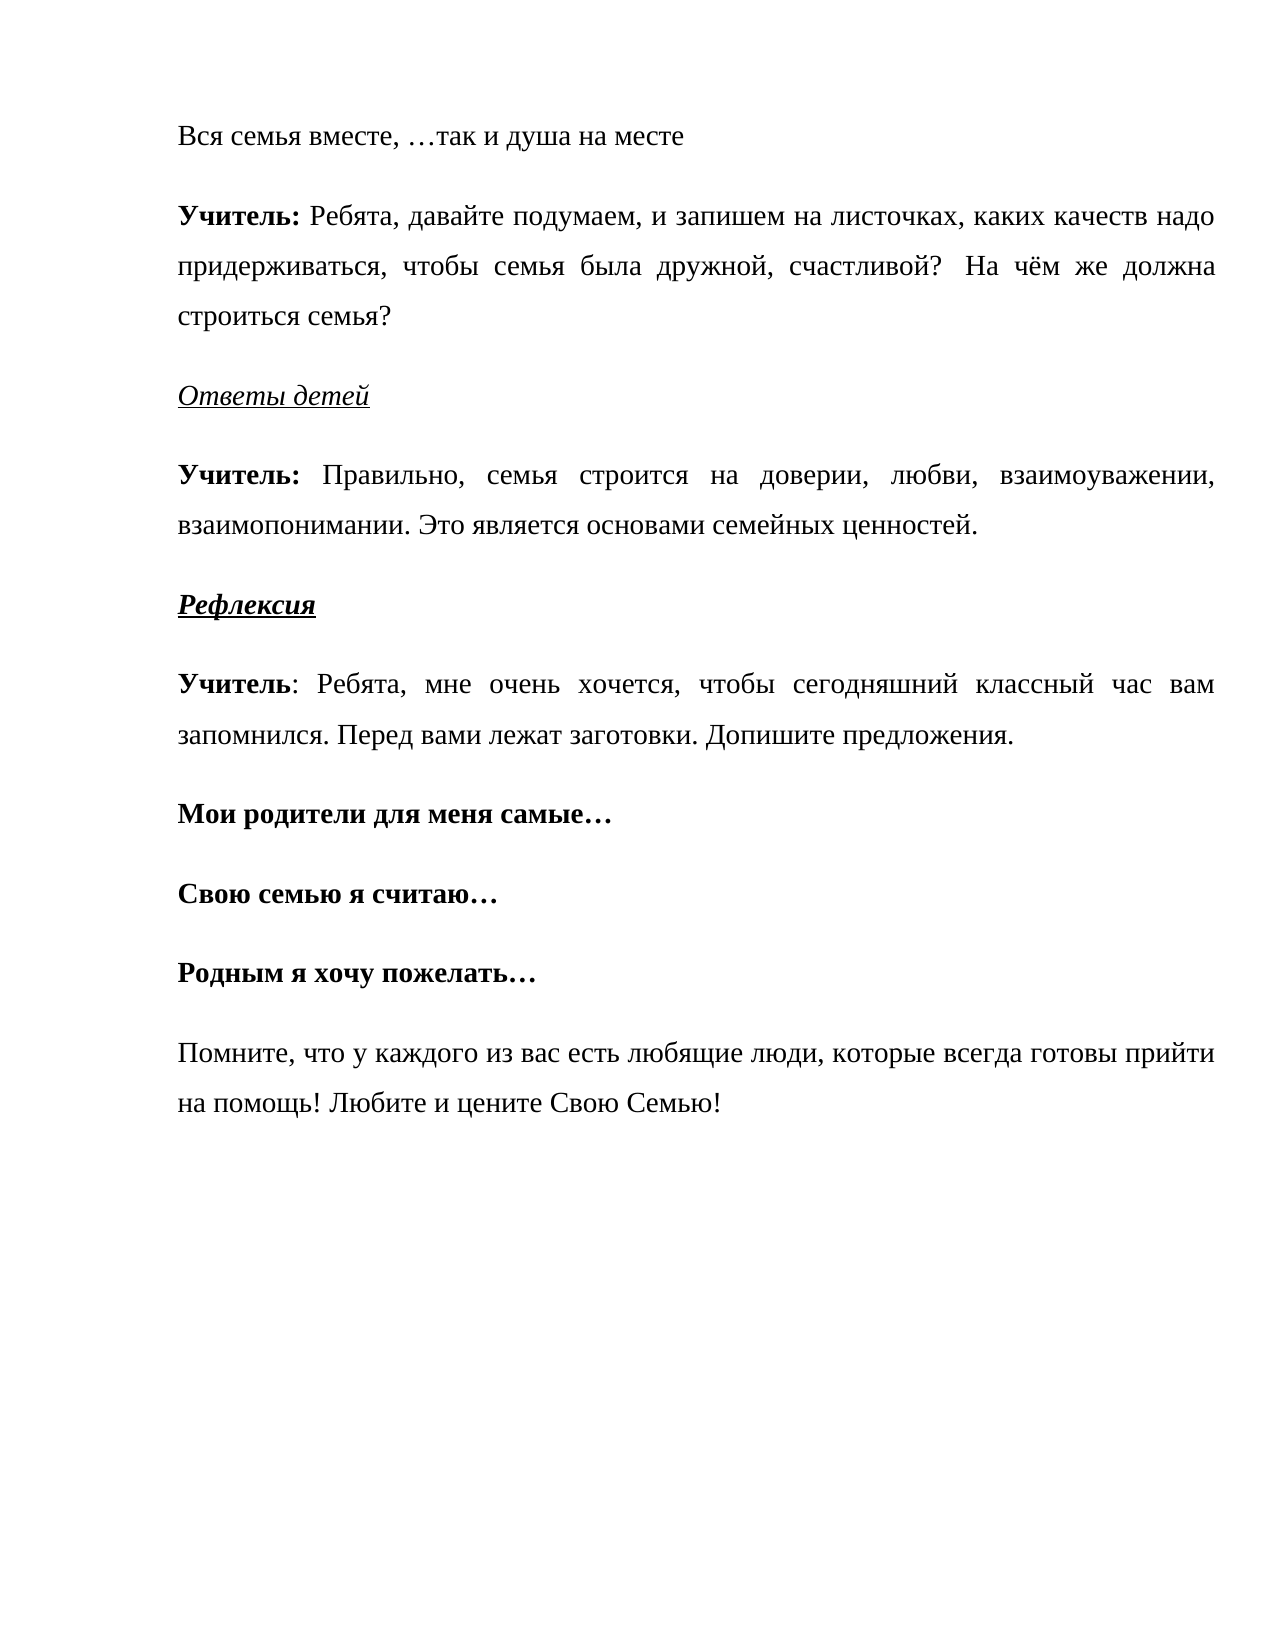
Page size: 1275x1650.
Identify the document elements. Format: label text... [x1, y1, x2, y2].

text Помните, что у каждого из вас есть любящие люди, которые всегда готовы прийти на помощь! Любите и цените Свою Семью! [177, 1035, 1216, 1118]
text Учитель: Ребята, давайте подумаем, и запишем на листочках, каких качеств надо придерживаться, чтобы семья была дружной, счастливой? На чём же должна строиться семья? [177, 198, 1216, 332]
text Родным я хочу пожелать… [177, 955, 1216, 989]
text Рефлексия [177, 587, 1216, 621]
text Вся семья вместе, …так и душа на месте [177, 118, 1216, 152]
text Учитель: Ребята, мне очень хочется, чтобы сегодняшний классный час вам запомнился. Перед вами лежат заготовки. Допишите предложения. [177, 666, 1216, 750]
text Ответы детей [177, 378, 1216, 411]
text Мои родители для меня самые… [177, 796, 1216, 830]
text Учитель: Правильно, семья строится на доверии, любви, взаимоуважении, взаимопонимании. Это является основами семейных ценностей. [177, 457, 1216, 541]
text Свою семью я считаю… [177, 876, 1216, 909]
